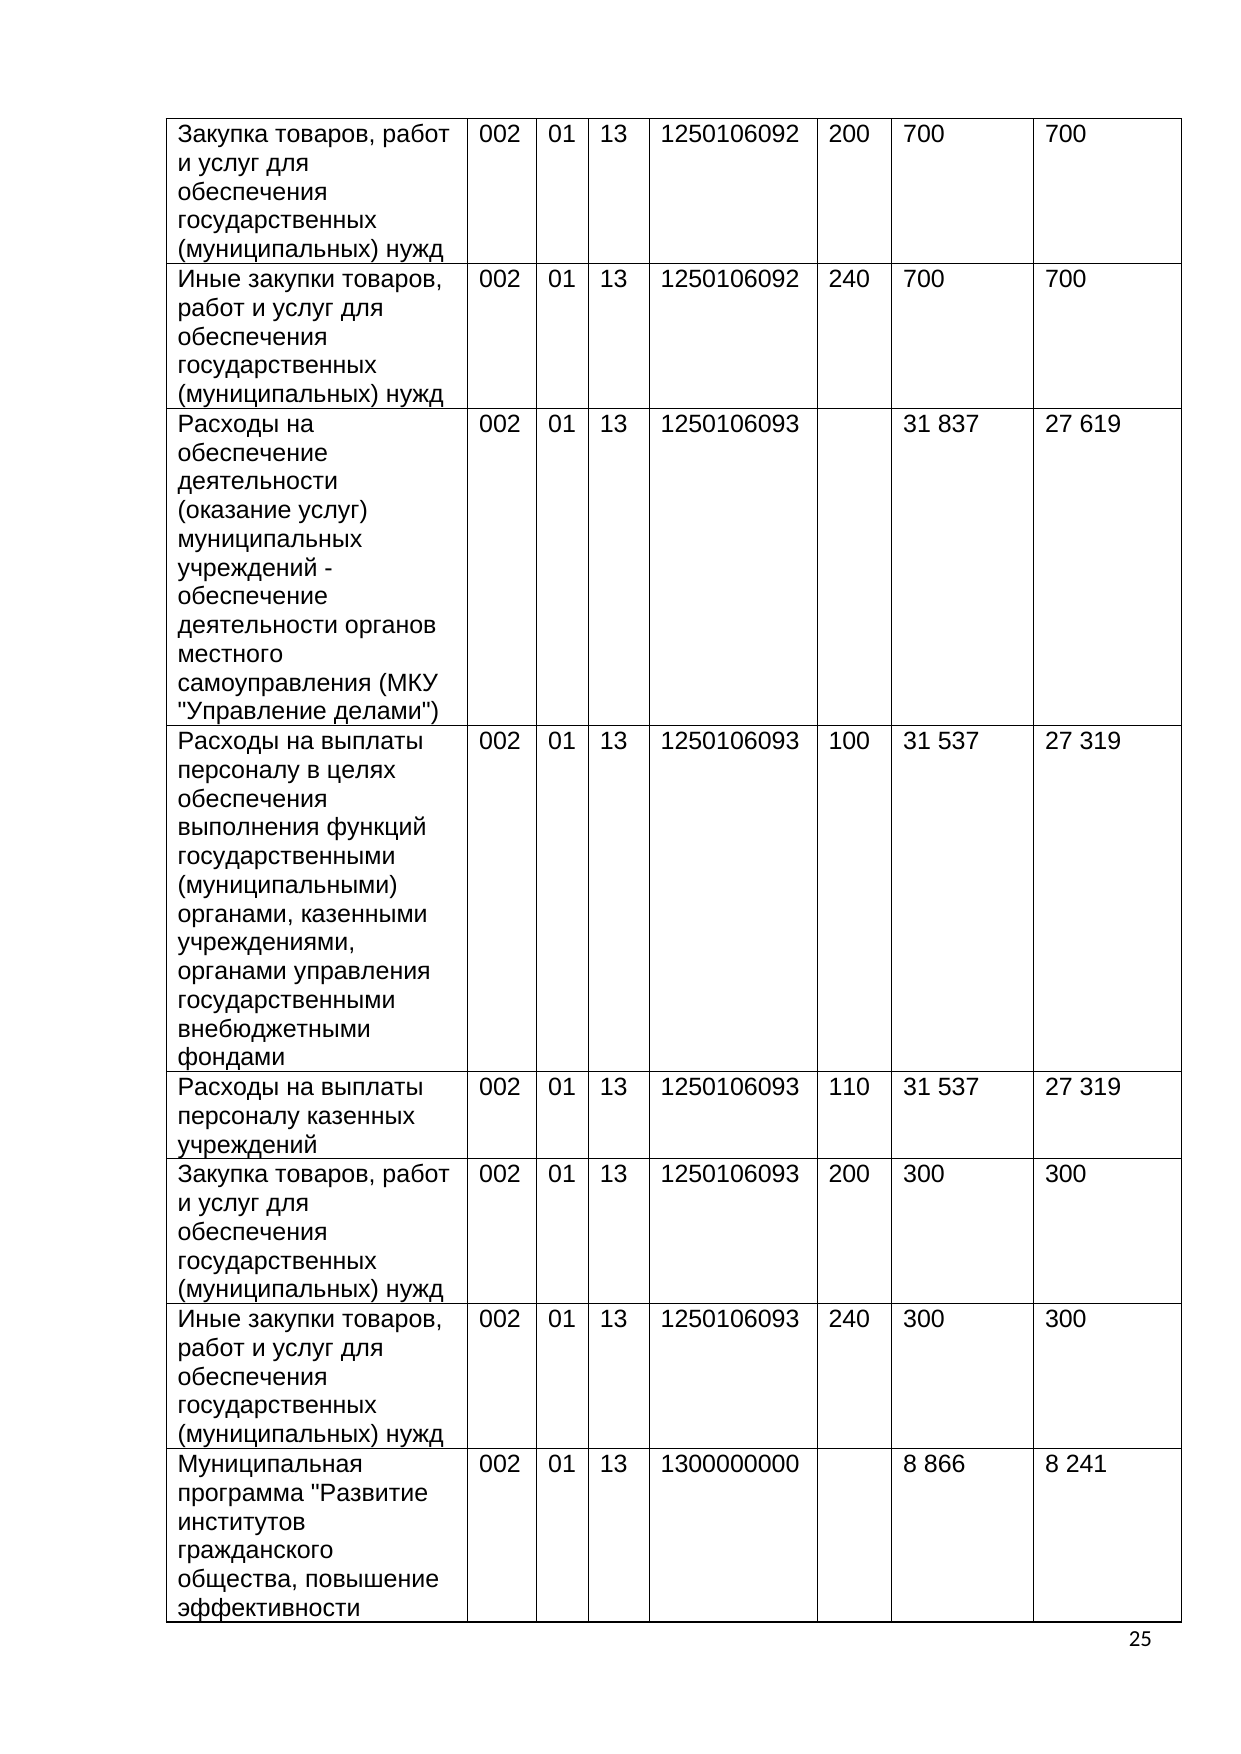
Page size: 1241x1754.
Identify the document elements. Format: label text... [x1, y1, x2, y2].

table_cell Закупка товаров, работ и услуг для обеспечения государственных (муниципальных) нужд [167, 119, 467, 263]
table_cell 13 [589, 264, 649, 408]
table_cell 27 619 [1034, 409, 1181, 725]
table_cell 13 [589, 409, 649, 725]
table_cell 300 [1034, 1304, 1181, 1448]
table_cell 01 [537, 264, 588, 408]
table_cell Иные закупки товаров, работ и услуг для обеспечения государственных (муниципальных) нужд [167, 1304, 467, 1448]
table_cell Закупка товаров, работ и услуг для обеспечения государственных (муниципальных) нужд [167, 1159, 467, 1303]
table_cell 27 319 [1034, 726, 1181, 1071]
table_cell 240 [818, 1304, 891, 1448]
table_cell 1250106093 [650, 409, 817, 725]
table_cell 01 [537, 1449, 588, 1621]
table_cell 300 [1034, 1159, 1181, 1303]
table_cell 01 [537, 1159, 588, 1303]
table_cell 1250106093 [650, 726, 817, 1071]
table_cell 31 537 [892, 1072, 1033, 1158]
table_cell 8 241 [1034, 1449, 1181, 1621]
table_cell 01 [537, 1072, 588, 1158]
table_cell 13 [589, 726, 649, 1071]
table_cell 31 537 [892, 726, 1033, 1071]
table_cell [818, 409, 891, 725]
table_cell 002 [468, 264, 536, 408]
table_cell 700 [892, 119, 1033, 263]
table_cell 13 [589, 1449, 649, 1621]
table_cell 13 [589, 119, 649, 263]
table_cell 13 [589, 1159, 649, 1303]
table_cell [167, 1449, 467, 1621]
table_cell 700 [1034, 264, 1181, 408]
table_cell 300 [892, 1159, 1033, 1303]
table_cell 200 [818, 1159, 891, 1303]
table_cell 13 [589, 1072, 649, 1158]
table_cell 1250106093 [650, 1304, 817, 1448]
table_cell 700 [1034, 119, 1181, 263]
table_cell 002 [468, 409, 536, 725]
table_cell 110 [818, 1072, 891, 1158]
table_cell Расходы на выплаты персоналу в целях обеспечения выполнения функций государственными (муниципальными) органами, казенными учреждениями, органами управления государственными внебюджетными фондами [167, 726, 467, 1071]
table_cell 002 [468, 1072, 536, 1158]
table_cell 01 [537, 409, 588, 725]
table_cell 002 [468, 1449, 536, 1621]
table_cell 300 [892, 1304, 1033, 1448]
table_cell 8 866 [892, 1449, 1033, 1621]
table_cell 200 [818, 119, 891, 263]
table_cell 700 [892, 264, 1033, 408]
table_cell 002 [468, 1159, 536, 1303]
table_cell 01 [537, 119, 588, 263]
table_cell 27 319 [1034, 1072, 1181, 1158]
table_cell 002 [468, 119, 536, 263]
table_cell Расходы на обеспечение деятельности (оказание услуг) муниципальных учреждений - обеспечение деятельности органов местного самоуправления (МКУ "Управление делами") [167, 409, 467, 725]
table_cell 002 [468, 1304, 536, 1448]
table_cell 002 [468, 726, 536, 1071]
table_cell 1300000000 [650, 1449, 817, 1621]
table_cell 31 837 [892, 409, 1033, 725]
table_cell 13 [589, 1304, 649, 1448]
table_cell 100 [818, 726, 891, 1071]
table_cell 1250106092 [650, 119, 817, 263]
table_cell 1250106093 [650, 1072, 817, 1158]
table_cell 1250106093 [650, 1159, 817, 1303]
table_cell 240 [818, 264, 891, 408]
table_cell 01 [537, 726, 588, 1071]
table_cell 01 [537, 1304, 588, 1448]
table_cell [818, 1449, 891, 1621]
table_cell Иные закупки товаров, работ и услуг для обеспечения государственных (муниципальных) нужд [167, 264, 467, 408]
table_cell 1250106092 [650, 264, 817, 408]
table_cell Расходы на выплаты персоналу казенных учреждений [167, 1072, 467, 1158]
